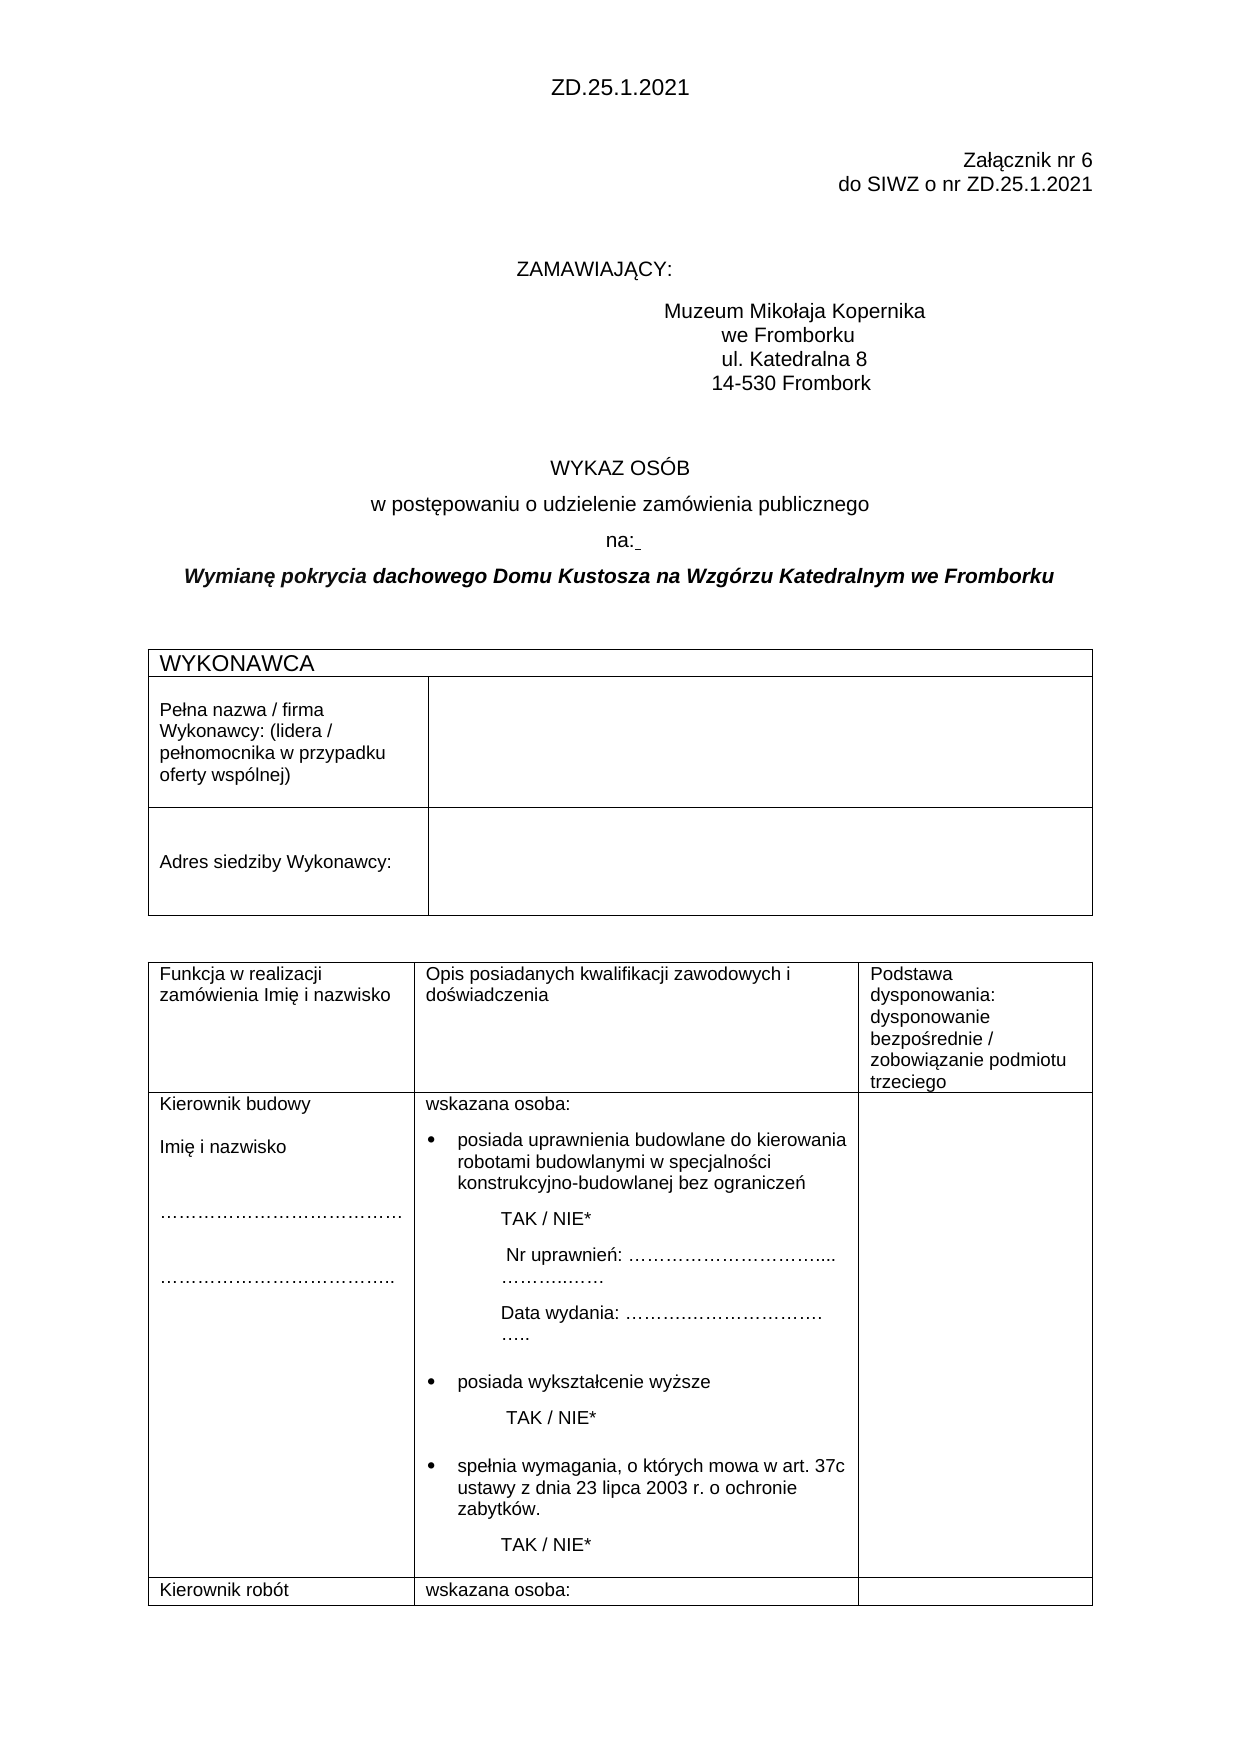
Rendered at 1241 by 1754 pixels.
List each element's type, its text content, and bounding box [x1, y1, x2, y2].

text we Fromborku [590, 323, 1093, 347]
text Wymianę pokrycia dachowego Domu Kustosza na Wzgórzu Katedralnym we Fromborku [148, 564, 1093, 588]
text ZAMAWIAJĄCY: [443, 257, 1093, 281]
table_header Podstawa dysponowania: dysponowanie bezpośrednie / zobowiązanie podmiotu trzeciego [859, 963, 1092, 1092]
table_cell [859, 1578, 1092, 1605]
text na: [148, 528, 1093, 552]
table_cell Adres siedziby Wykonawcy: [149, 808, 428, 915]
table_header Funkcja w realizacji zamówienia Imię i nazwisko [149, 963, 414, 1092]
table_cell Kierownik budowy Imię i nazwisko ………………………………… ……………………………….. [149, 1093, 414, 1577]
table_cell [415, 1578, 858, 1605]
table_header Opis posiadanych kwalifikacji zawodowych i doświadczenia [415, 963, 858, 1092]
table_cell Pełna nazwa / firma Wykonawcy: (lidera / pełnomocnika w przypadku oferty wspólnej) [149, 677, 428, 807]
text WYKAZ OSÓB [148, 456, 1093, 480]
table_header WYKONAWCA [149, 650, 1092, 676]
text 14-530 Frombork [148, 371, 1093, 395]
table_cell [859, 1093, 1092, 1577]
text do SIWZ o nr ZD.25.1.2021 [148, 172, 1093, 196]
text Załącznik nr 6 [148, 148, 1093, 172]
text Muzeum Mikołaja Kopernika [590, 299, 1093, 323]
text ul. Katedralna 8 [590, 347, 1093, 371]
table_cell [429, 808, 1092, 915]
text w postępowaniu o udzielenie zamówienia publicznego [148, 492, 1093, 516]
table_cell [429, 677, 1092, 807]
table_cell wskazana osoba: posiada uprawnienia budowlane do kierowania robotami budowlanymi w specjalności konstrukcyjno-budowlanej bez ograniczeń TAK / NIE* Nr uprawnień: …………………………....………..…… Data wydania: ……….………………….….. posiada wykształcenie wyższe TAK / NIE* spełnia wymagania, o których mowa w art. 37c ustawy z dnia 23 lipca 2003 r. o ochronie zabytków. TAK / NIE* [415, 1093, 858, 1577]
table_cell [149, 1578, 414, 1605]
